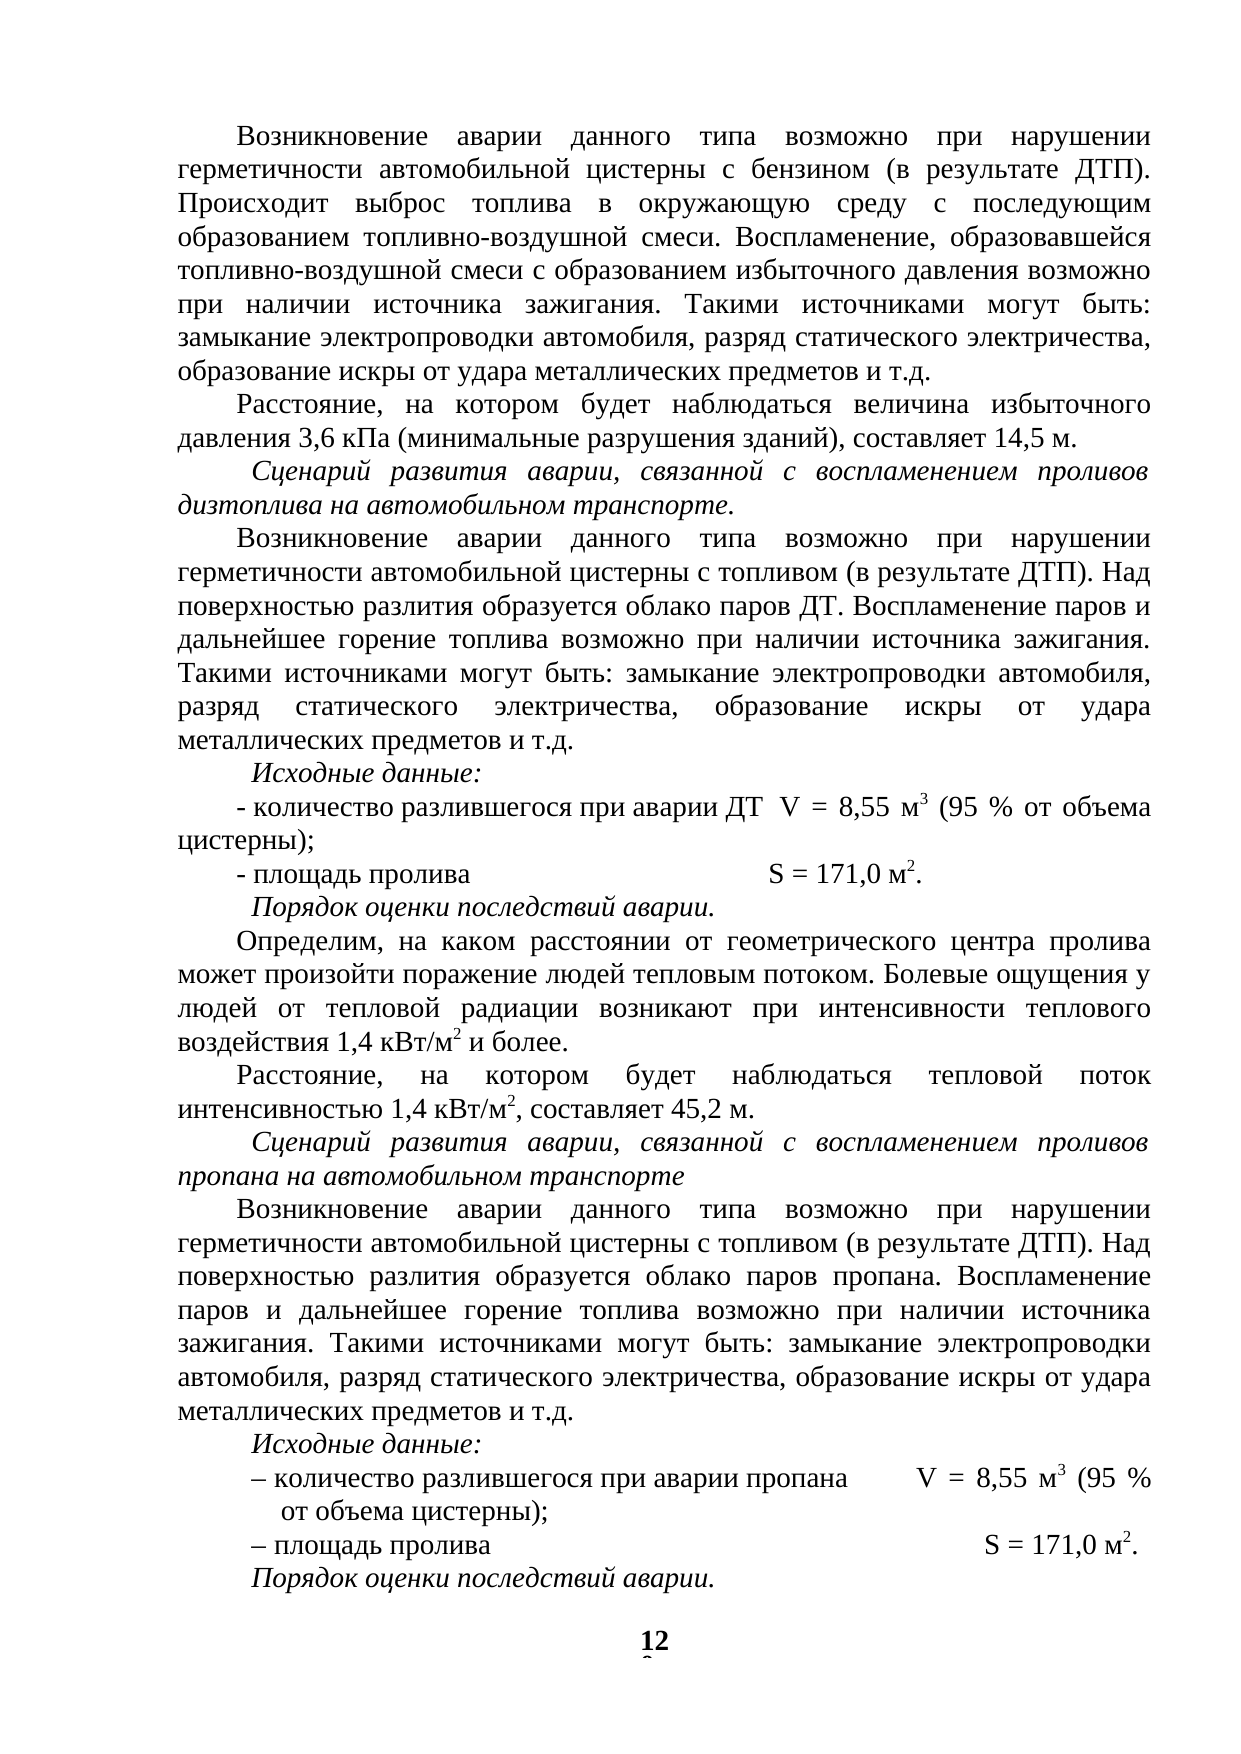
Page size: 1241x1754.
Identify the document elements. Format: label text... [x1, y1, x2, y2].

text Возникновение аварии данного типа возможно при нарушении герметичности автомобильной цистерны с топливом (в результате ДТП). Над поверхностью разлития образуется облако паров пропана. Воспламенение паров и дальнейшее горение топлива возможно при наличии источника зажигания. Такими источниками могут быть: замыкание электропроводки автомобиля, разряд статического электричества, образование искры от удара металлических предметов и т.д. [177, 1191, 1152, 1426]
text Расстояние, на котором будет наблюдаться тепловой поток интенсивностью 1,4 кВт/м2, составляет 45,2 м. [177, 1057, 1152, 1124]
text Определим, на каком расстоянии от геометрического центра пролива может произойти поражение людей тепловым потоком. Болевые ощущения у людей от тепловой радиации возникают при интенсивности теплового воздействия 1,4 кВт/м2 и более. [177, 923, 1152, 1057]
text Сценарий развития аварии, связанной с воспламенением проливов пропана на автомобильном транспорте [177, 1124, 1152, 1191]
text Порядок оценки последствий аварии. [177, 889, 1152, 923]
text Расстояние, на котором будет наблюдаться величина избыточного давления 3,6 кПа (минимальные разрушения зданий), составляет 14,5 м. [177, 386, 1152, 453]
text - количество разлившегося при аварии ДТ V = 8,55 м3 (95 % от объема цистерны); [177, 789, 1152, 856]
text Возникновение аварии данного типа возможно при нарушении герметичности автомобильной цистерны с топливом (в результате ДТП). Над поверхностью разлития образуется облако паров ДТ. Воспламенение паров и дальнейшее горение топлива возможно при наличии источника зажигания. Такими источниками могут быть: замыкание электропроводки автомобиля, разряд статического электричества, образование искры от удара металлических предметов и т.д. [177, 521, 1152, 755]
list площадь пролива S = . [251, 1527, 1152, 1560]
text Исходные данные: [177, 755, 1152, 789]
text Сценарий развития аварии, связанной с воспламенением проливов дизтоплива на автомобильном транспорте. [177, 453, 1152, 521]
list количество разлившегося при аварии пропана V = (95 % от объема цистерны); [251, 1460, 1152, 1527]
text - площадь пролива S = 171,0 м2. [177, 856, 1152, 889]
text Исходные данные: [177, 1426, 1152, 1460]
text Порядок оценки последствий аварии. [177, 1560, 1152, 1594]
text Возникновение аварии данного типа возможно при нарушении герметичности автомобильной цистерны с бензином (в результате ДТП). Происходит выброс топлива в окружающую среду с последующим образованием топливно-воздушной смеси. Воспламенение, образовавшейся топливно-воздушной смеси с образованием избыточного давления возможно при наличии источника зажигания. Такими источниками могут быть: замыкание электропроводки автомобиля, разряд статического электричества, образование искры от удара металлических предметов и т.д. [177, 118, 1152, 386]
